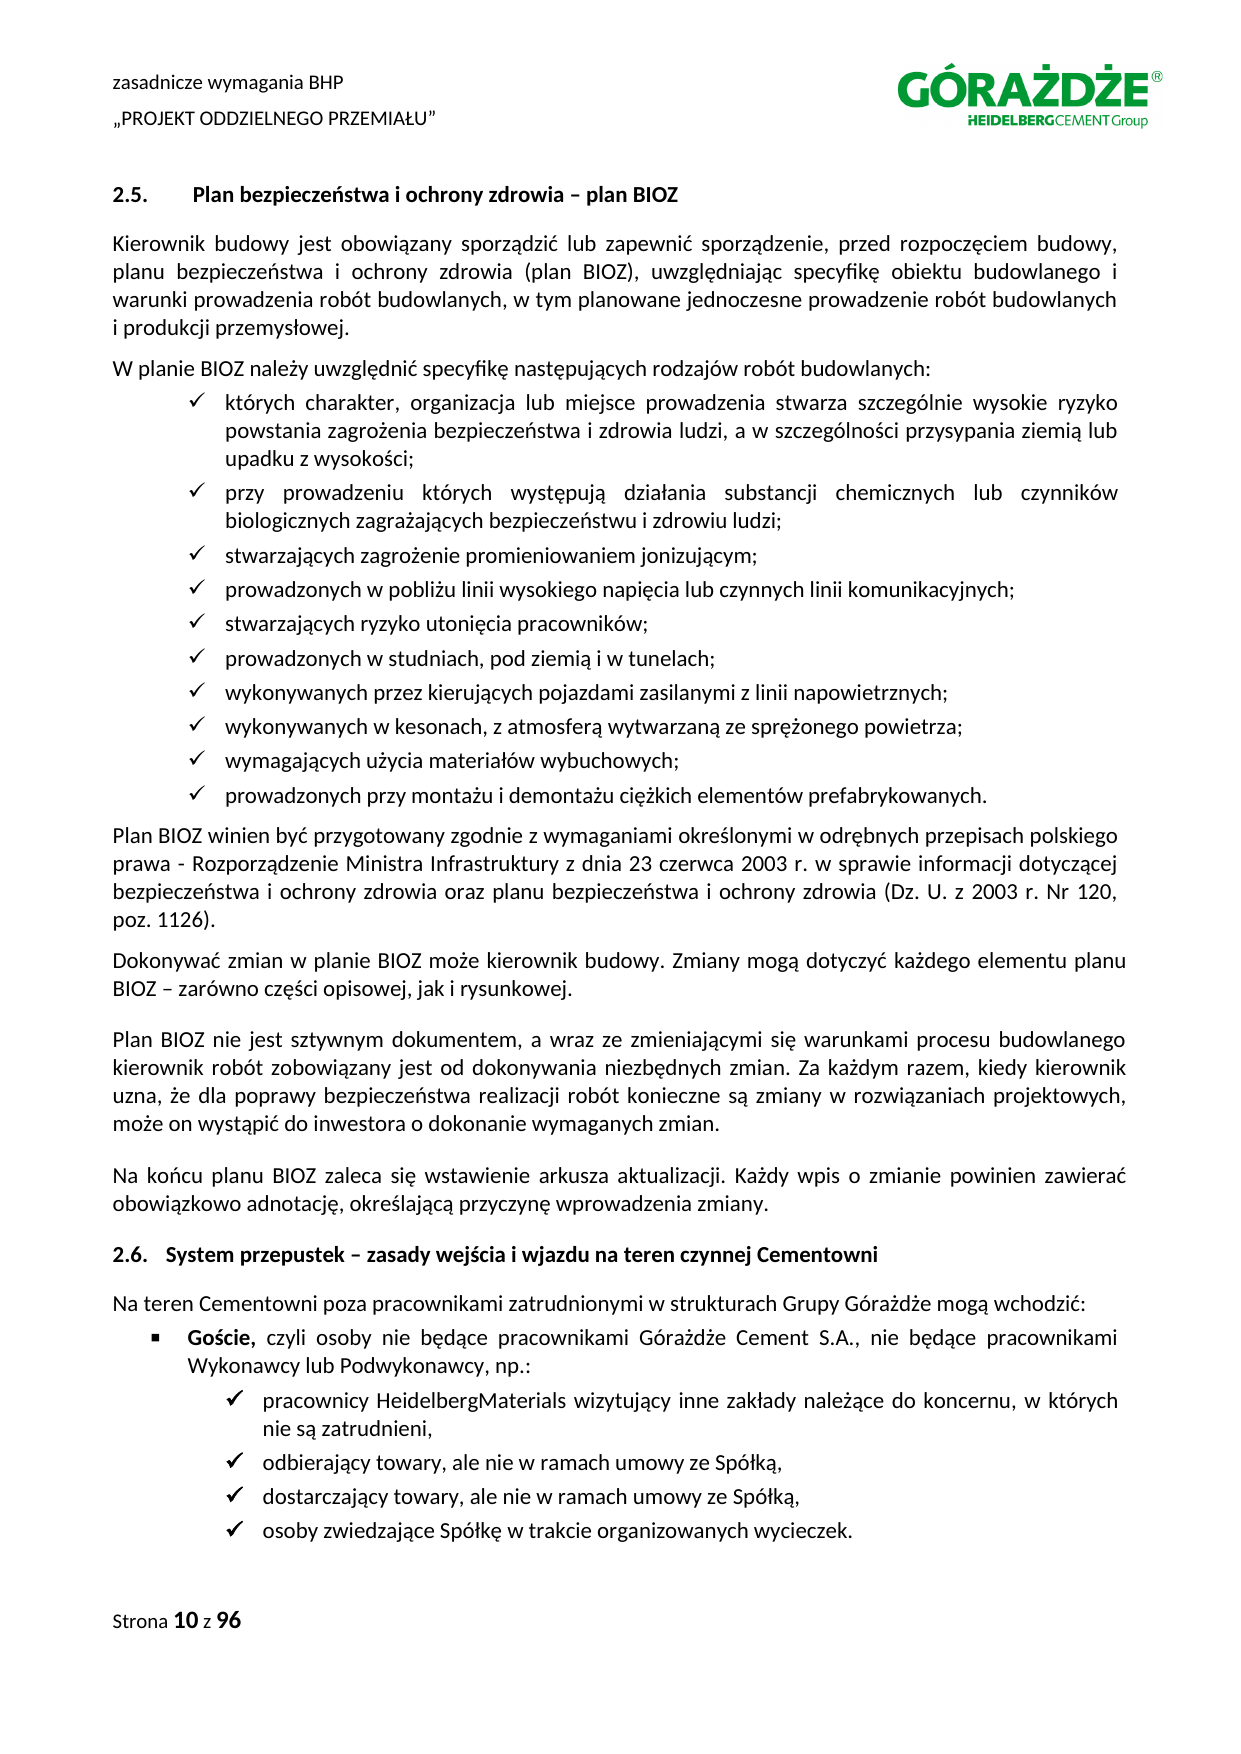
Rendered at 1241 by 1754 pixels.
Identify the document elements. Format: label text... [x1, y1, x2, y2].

list Kierownik budowy jest obowiązany sporządzić lub zapewnić sporządzenie, przed rozpoczęciem budowy, planu bezpieczeństwa i ochrony zdrowia (plan BIOZ), uwzględniając specyfikę obiektu budowlanego i warunki prowadzenia robót budowlanych, w tym planowane jednoczesne prowadzenie robót budowlanych i produkcji przemysłowej. [112, 229, 1119, 341]
list których charakter, organizacja lub miejsce prowadzenia stwarza szczególnie wysokie ryzyko powstania zagrożenia bezpieczeństwa i zdrowia ludzi, a w szczególności przysypania ziemią lub upadku z wysokości; [187, 388, 1120, 472]
list Goście, czyli osoby nie będące pracownikami Górażdże Cement S.A., nie będące pracownikami Wykonawcy lub Podwykonawcy, np.: [150, 1323, 1120, 1379]
subtitle Plan bezpieczeństwa i ochrony zdrowia – plan BIOZ [112, 181, 1128, 208]
text Na końcu planu BIOZ zaleca się wstawienie arkusza aktualizacji. Każdy wpis o zmianie powinien zawierać obowiązkowo adnotację, określającą przyczynę wprowadzenia zmiany. [112, 1161, 1128, 1217]
list Plan BIOZ winien być przygotowany zgodnie z wymaganiami określonymi w odrębnych przepisach polskiego prawa - Rozporządzenie Ministra Infrastruktury z dnia 23 czerwca 2003 r. w sprawie informacji dotyczącej bezpieczeństwa i ochrony zdrowia oraz planu bezpieczeństwa i ochrony zdrowia (Dz. U. z 2003 r. Nr 120, poz. 1126). [112, 821, 1119, 933]
list wykonywanych w kesonach, z atmosferą wytwarzaną ze sprężonego powietrza; [187, 712, 1120, 740]
list W planie BIOZ należy uwzględnić specyfikę następujących rodzajów robót budowlanych: [112, 354, 1120, 382]
list prowadzonych w studniach, pod ziemią i w tunelach; [187, 644, 1120, 672]
list pracownicy HeidelbergMaterials wizytujący inne zakłady należące do koncernu, w których nie są zatrudnieni, [225, 1386, 1120, 1442]
list prowadzonych w pobliżu linii wysokiego napięcia lub czynnych linii komunikacyjnych; [187, 575, 1120, 603]
text Dokonywać zmian w planie BIOZ może kierownik budowy. Zmiany mogą dotyczyć każdego elementu planu BIOZ – zarówno części opisowej, jak i rysunkowej. [112, 946, 1128, 1002]
text Plan BIOZ nie jest sztywnym dokumentem, a wraz ze zmieniającymi się warunkami procesu budowlanego kierownik robót zobowiązany jest od dokonywania niezbędnych zmian. Za każdym razem, kiedy kierownik uzna, że dla poprawy bezpieczeństwa realizacji robót konieczne są zmiany w rozwiązaniach projektowych, może on wystąpić do inwestora o dokonanie wymaganych zmian. [112, 1025, 1128, 1137]
list wykonywanych przez kierujących pojazdami zasilanymi z linii napowietrznych; [187, 678, 1120, 706]
subtitle System przepustek – zasady wejścia i wjazdu na teren czynnej Cementowni [112, 1240, 1128, 1268]
list dostarczający towary, ale nie w ramach umowy ze Spółką, [225, 1482, 1120, 1510]
list osoby zwiedzające Spółkę w trakcie organizowanych wycieczek. [225, 1517, 1120, 1544]
list stwarzających ryzyko utonięcia pracowników; [187, 609, 1120, 637]
list wymagających użycia materiałów wybuchowych; [187, 746, 1120, 774]
list stwarzających zagrożenie promieniowaniem jonizującym; [187, 541, 1120, 569]
list Na teren Cementowni poza pracownikami zatrudnionymi w strukturach Grupy Górażdże mogą wchodzić: [112, 1289, 1120, 1317]
list przy prowadzeniu których występują działania substancji chemicznych lub czynników biologicznych zagrażających bezpieczeństwu i zdrowiu ludzi; [187, 478, 1120, 534]
list odbierający towary, ale nie w ramach umowy ze Spółką, [225, 1448, 1120, 1476]
list prowadzonych przy montażu i demontażu ciężkich elementów prefabrykowanych. [187, 781, 1119, 809]
picture [896, 62, 1163, 129]
